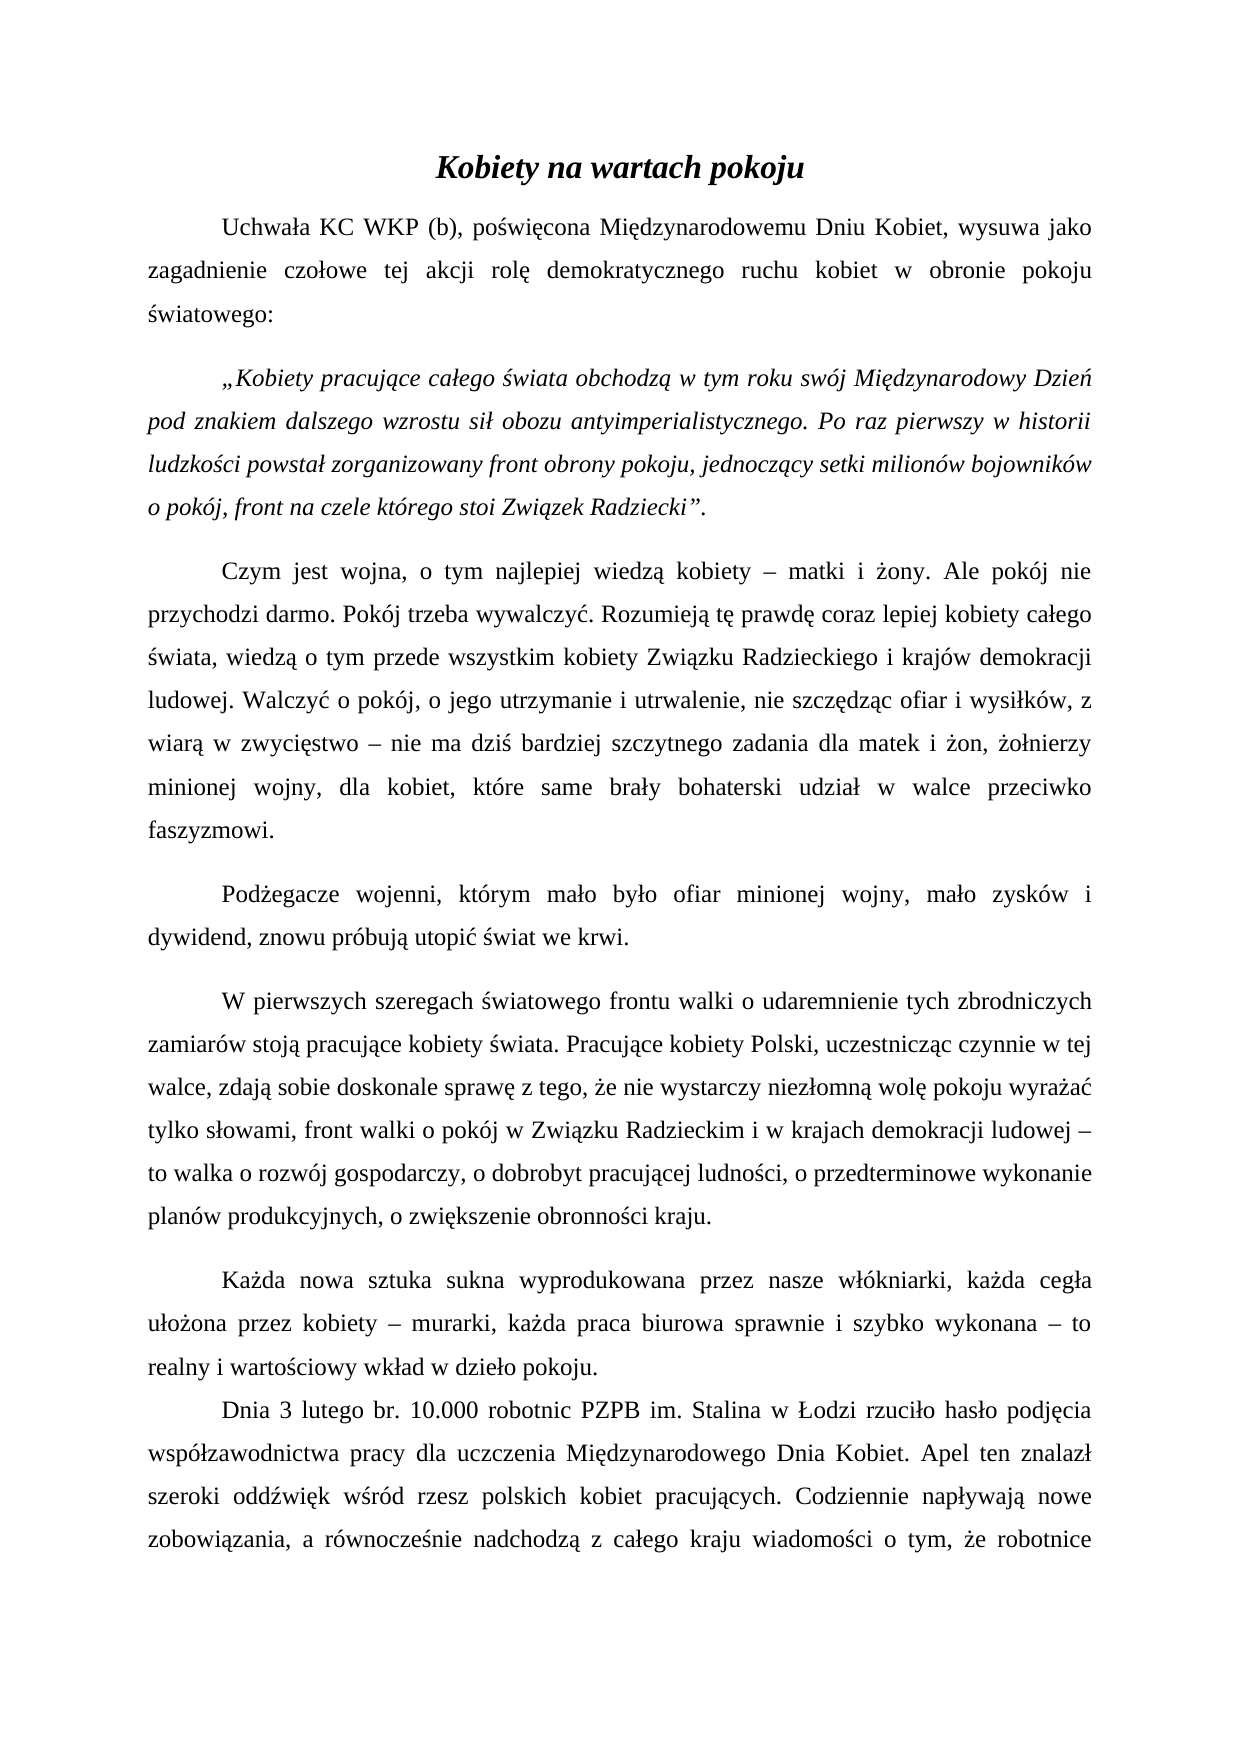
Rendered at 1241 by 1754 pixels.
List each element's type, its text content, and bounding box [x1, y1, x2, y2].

text Podżegacze wojenni, którym mało było ofiar minionej wojny, mało zysków i dywidend, znowu próbują utopić świat we krwi. [148, 879, 1093, 951]
text Uchwała KC WKP (b), poświęcona Międzynarodowemu Dniu Kobiet, wysuwa jako zagadnienie czołowe tej akcji rolę demokratycznego ruchu kobiet w obronie pokoju światowego: [148, 212, 1093, 327]
text Czym jest wojna, o tym najlepiej wiedzą kobiety – matki i żony. Ale pokój nie przychodzi darmo. Pokój trzeba wywalczyć. Rozumieją tę prawdę coraz lepiej kobiety całego świata, wiedzą o tym przede wszystkim kobiety Związku Radzieckiego i krajów demokracji ludowej. Walczyć o pokój, o jego utrzymanie i utrwalenie, nie szczędząc ofiar i wysiłków, z wiarą w zwycięstwo – nie ma dziś bardziej szczytnego zadania dla matek i żon, żołnierzy minionej wojny, dla kobiet, które same brały bohaterski udział w walce przeciwko faszyzmowi. [148, 556, 1093, 843]
text „Kobiety pracujące całego świata obchodzą w tym roku swój Międzynarodowy Dzień pod znakiem dalszego wzrostu sił obozu antyimperialistycznego. Po raz pierwszy w historii ludzkości powstał zorganizowany front obrony pokoju, jednoczący setki milionów bojowników o pokój, front na czele którego stoi Związek Radziecki”. [148, 363, 1093, 521]
text Każda nowa sztuka sukna wyprodukowana przez nasze włókniarki, każda cegła ułożona przez kobiety – murarki, każda praca biurowa sprawnie i szybko wykonana – to realny i wartościowy wkład w dzieło pokoju. [148, 1265, 1093, 1380]
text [148, 1395, 1093, 1553]
text Kobiety na wartach pokoju [148, 148, 1093, 186]
text W pierwszych szeregach światowego frontu walki o udaremnienie tych zbrodniczych zamiarów stoją pracujące kobiety świata. Pracujące kobiety Polski, uczestnicząc czynnie w tej walce, zdają sobie doskonale sprawę z tego, że nie wystarczy niezłomną wolę pokoju wyrażać tylko słowami, front walki o pokój w Związku Radzieckim i w krajach demokracji ludowej – to walka o rozwój gospodarczy, o dobrobyt pracującej ludności, o przedterminowe wykonanie planów produkcyjnych, o zwiększenie obronności kraju. [148, 986, 1093, 1230]
